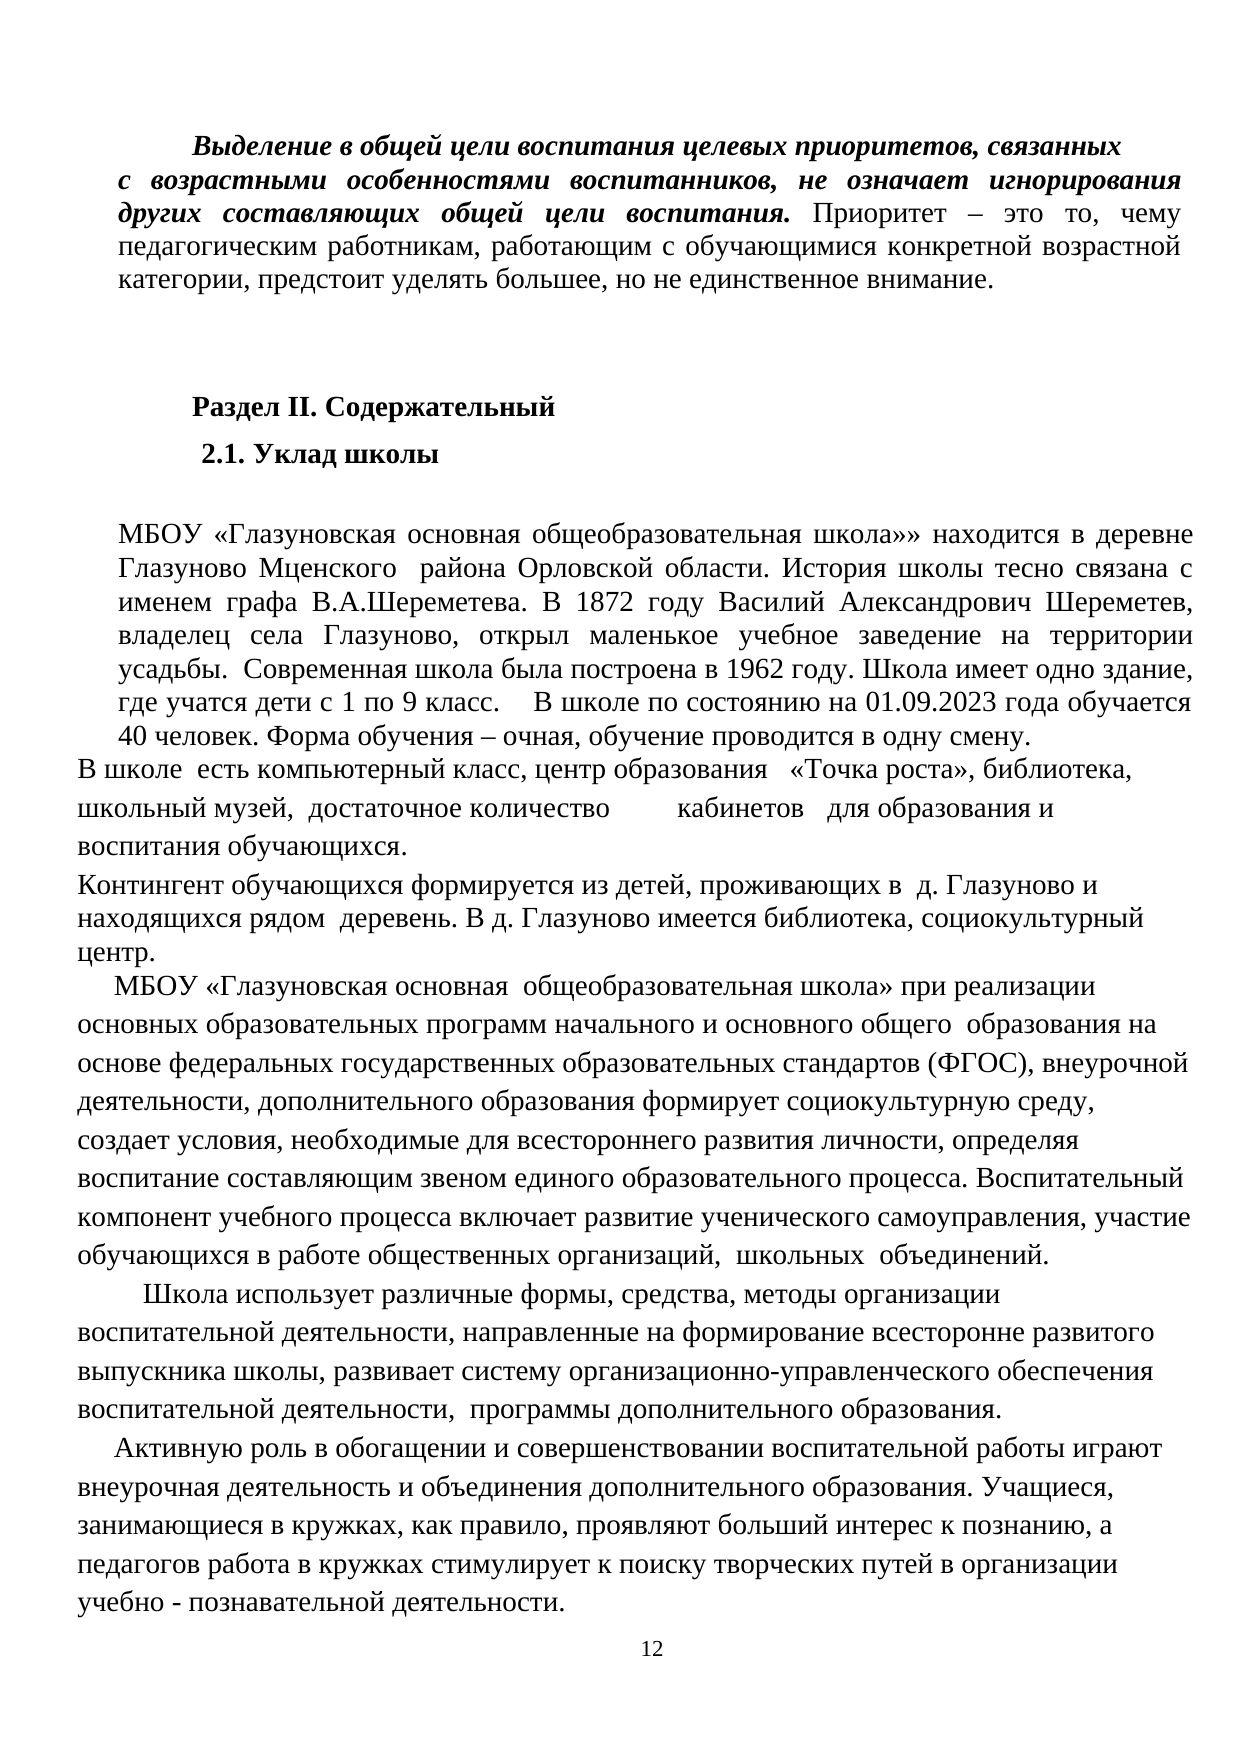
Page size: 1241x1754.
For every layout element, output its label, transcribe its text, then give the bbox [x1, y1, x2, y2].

text Контингент обучающихся формируется из детей, проживающих в д. Глазуново и находящихся рядом деревень. В д. Глазуново имеется библиотека, социокультурный центр. [77, 867, 1194, 968]
text Школа использует различные формы, средства, методы организации воспитательной деятельности, направленные на формирование всесторонне развитого выпускника школы, развивает систему организационно-управленческого обеспечения воспитательной деятельности, программы дополнительного образования. [77, 1276, 1194, 1425]
subtitle Раздел II. Содержательный [192, 389, 1194, 423]
text В школе есть компьютерный класс, центр образования «Точка роста», библиотека, школьный музей, достаточное количество кабинетов для образования и воспитания обучающихся. [77, 751, 1194, 862]
list Уклад школы [201, 436, 1194, 470]
subtitle Выделение в общей цели воспитания целевых приоритетов, связанных [192, 129, 1194, 163]
text МБОУ «Глазуновская основная общеобразовательная школа»» находится в деревне Глазуново Мценского района Орловской области. История школы тесно связана с именем графа В.А.Шереметева. В 1872 году Василий Александрович Шереметев, владелец села Глазуново, открыл маленькое учебное заведение на территории усадьбы. Современная школа была построена в 1962 году. Школа имеет одно здание, где учатся дети с 1 по 9 класс. В школе по состоянию на 01.09.2023 года обучается 40 человек. Форма обучения – очная, обучение проводится в одну смену. [118, 517, 1194, 751]
text МБОУ «Глазуновская основная общеобразовательная школа» при реализации основных образовательных программ начального и основного общего образования на основе федеральных государственных образовательных стандартов (ФГОС), внеурочной деятельности, дополнительного образования формирует социокультурную среду, создает условия, необходимые для всестороннего развития личности, определяя воспитание составляющим звеном единого образовательного процесса. Воспитательный компонент учебного процесса включает развитие ученического самоуправления, участие обучающихся в работе общественных организаций, школьных объединений. [77, 968, 1194, 1271]
text Активную роль в обогащении и совершенствовании воспитательной работы играют внеурочная деятельность и объединения дополнительного образования. Учащиеся, занимающиеся в кружках, как правило, проявляют больший интерес к познанию, а педагогов работа в кружках стимулирует к поиску творческих путей в организации учебно - познавательной деятельности. [77, 1430, 1194, 1618]
text с возрастными особенностями воспитанников, не означает игнорирования других составляющих общей цели воспитания. Приоритет – это то, чему педагогическим работникам, работающим с обучающимися конкретной возрастной категории, предстоит уделять большее, но не единственное внимание. [118, 163, 1182, 294]
